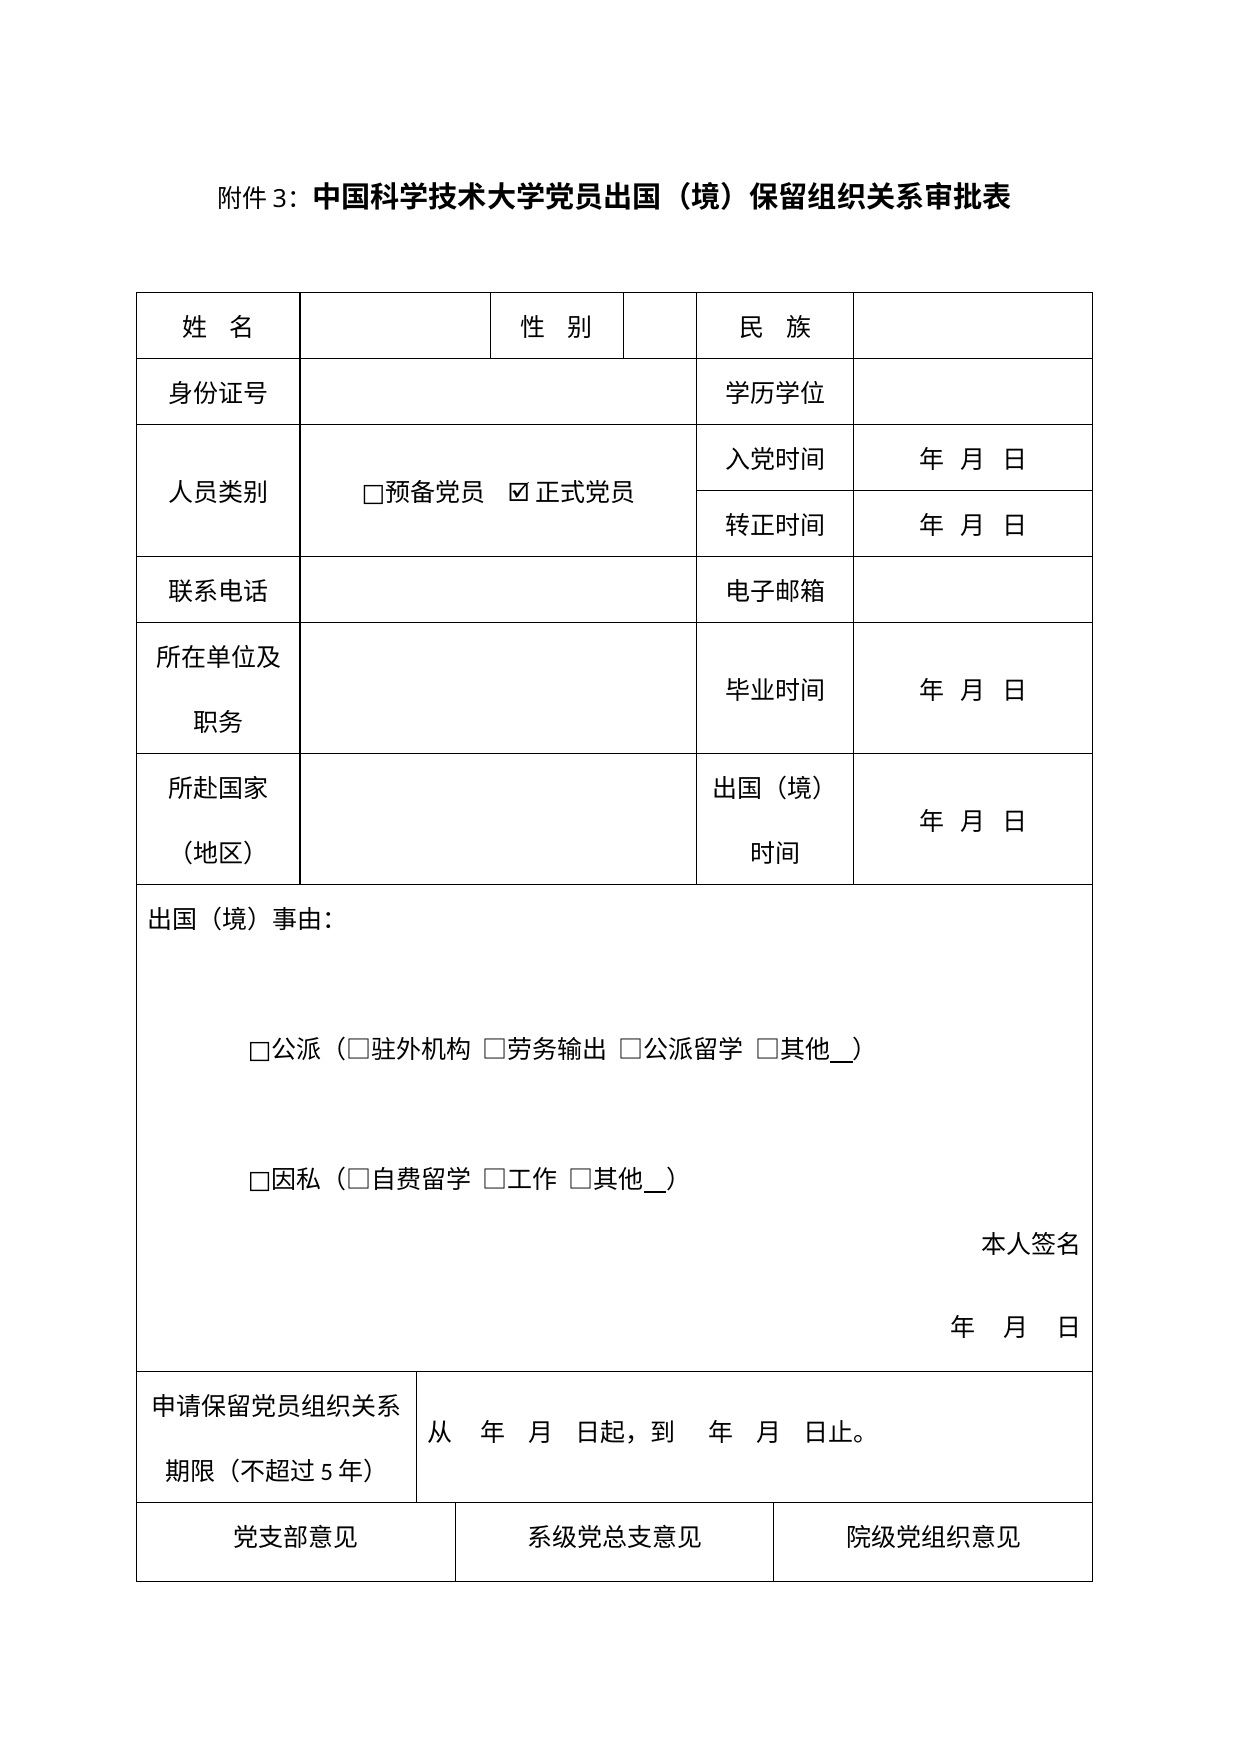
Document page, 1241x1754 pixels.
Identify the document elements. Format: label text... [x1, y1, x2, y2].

table_cell 电子邮箱 [697, 557, 853, 622]
table_cell 所在单位及职务 [137, 623, 299, 753]
table_cell [301, 623, 696, 753]
table_cell □预备党员 正式党员 [301, 425, 696, 556]
table_cell 院级党组织意见 [774, 1503, 1092, 1581]
table_header 民 族 [697, 293, 853, 358]
table_cell 系级党总支意见 [456, 1503, 773, 1581]
table_cell [301, 754, 696, 884]
table_cell 入党时间 [697, 425, 853, 490]
table_cell 出国（境）时间 [697, 754, 853, 884]
table_header [624, 293, 696, 358]
table_cell 身份证号 [137, 359, 299, 424]
table_cell 人员类别 [137, 425, 299, 556]
table_cell 联系电话 [137, 557, 299, 622]
table_cell 年 月 日 [854, 754, 1092, 884]
table_cell 毕业时间 [697, 623, 853, 753]
table_header 姓 名 [137, 293, 299, 358]
table_cell 党支部意见 [137, 1503, 455, 1581]
table_cell 年 月 日 [854, 491, 1092, 556]
table_cell [854, 557, 1092, 622]
table_header 性 别 [491, 293, 623, 358]
table_cell 学历学位 [697, 359, 853, 424]
table_cell 转正时间 [697, 491, 853, 556]
text 附件3：中国科学技术大学党员出国（境）保留组织关系审批表 [167, 162, 1062, 227]
table_cell 年 月 日 [854, 623, 1092, 753]
table_cell [301, 359, 696, 424]
table_cell 年 月 日 [854, 425, 1092, 490]
table_cell 申请保留党员组织关系期限（不超过5年） [137, 1372, 416, 1502]
table_cell 出国（境）事由： □公派（□驻外机构 □劳务输出 □公派留学 □其他 ） □因私（□自费留学 □工作 □其他 ） 本人签名 年 月 日 [137, 885, 1092, 1371]
table_cell 所赴国家 （地区） [137, 754, 299, 884]
table_cell [854, 359, 1092, 424]
table_header [301, 293, 490, 358]
table_cell 从 年 月 日起，到 年 月 日止。 [417, 1372, 1092, 1502]
table_cell [301, 557, 696, 622]
table_header [854, 293, 1092, 358]
